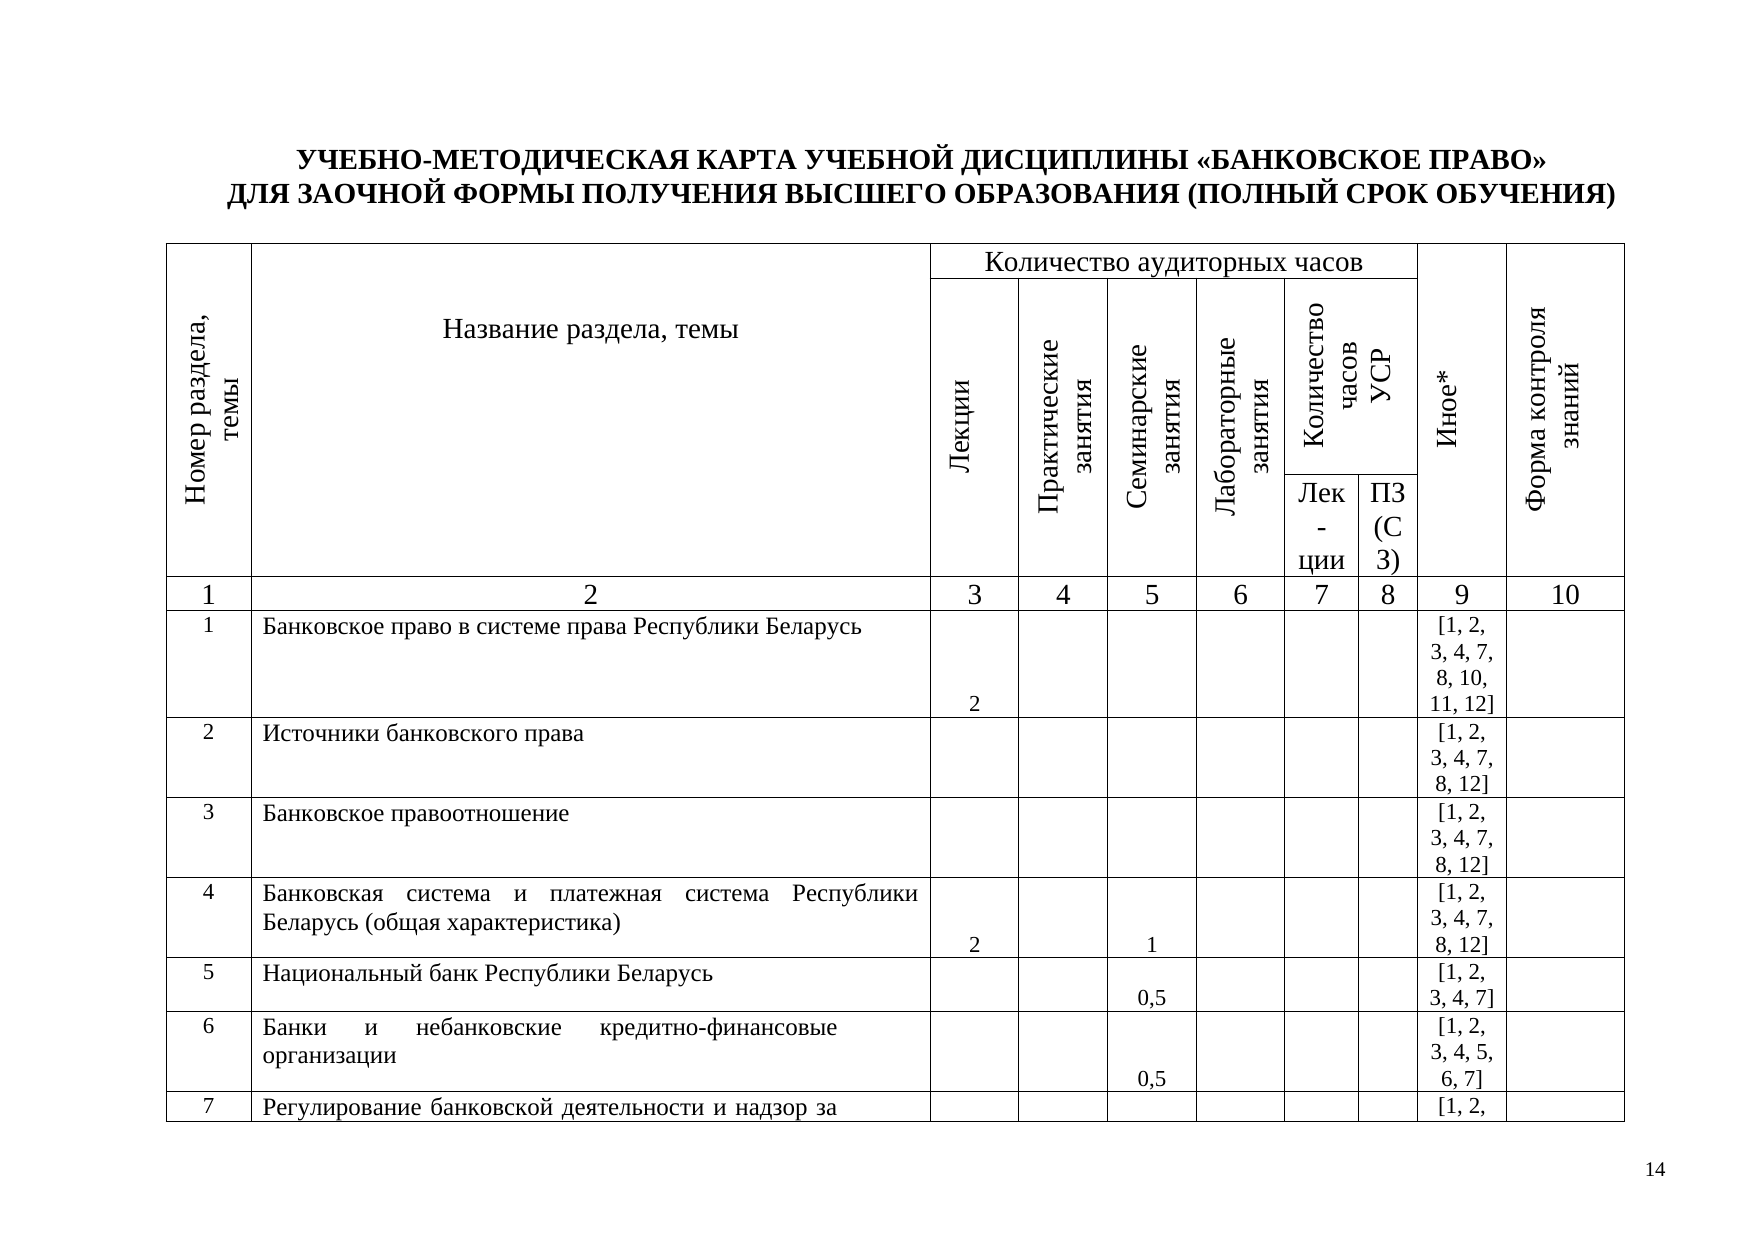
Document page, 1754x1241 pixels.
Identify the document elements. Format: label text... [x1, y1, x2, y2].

table_cell [931, 718, 1018, 797]
table_cell [1359, 878, 1417, 957]
table_cell [1507, 1092, 1624, 1121]
table_cell [1285, 718, 1358, 797]
table_cell 4 [1019, 577, 1107, 610]
table_cell [1197, 611, 1284, 717]
table_cell [1, 2, 3, 4, 5, 6, 7] [1418, 1012, 1506, 1091]
table_cell Национальный банк Республики Беларусь [252, 958, 930, 1011]
table_cell 10 [1507, 577, 1624, 610]
table_cell 5 [1108, 577, 1196, 610]
table_cell [1507, 878, 1624, 957]
table_cell Банки и небанковские кредитно-финансовые организации [252, 1012, 930, 1091]
table_cell 3 [931, 577, 1018, 610]
table_cell 1 [167, 577, 251, 610]
table_cell 9 [1418, 577, 1506, 610]
table_cell 2 [931, 878, 1018, 957]
table_cell [1197, 798, 1284, 877]
table_cell [1359, 1092, 1417, 1121]
table_cell 7 [167, 1092, 251, 1121]
table_cell Практические занятия [1019, 279, 1107, 576]
table_cell [1197, 878, 1284, 957]
table_cell Лекции [931, 279, 1018, 576]
table_cell [1108, 1092, 1196, 1121]
table_cell [931, 958, 1018, 1011]
table_cell [1507, 611, 1624, 717]
table_cell Лек-ции [1285, 475, 1358, 576]
table_cell 8 [1359, 577, 1417, 610]
table_cell [1197, 718, 1284, 797]
table_cell [931, 798, 1018, 877]
table_cell [1, 2, 3, 4, 7, 8, 10, 11, 12] [1418, 611, 1506, 717]
table_cell 7 [1285, 577, 1358, 610]
table_cell 2 [167, 718, 251, 797]
table_cell [1285, 878, 1358, 957]
table_cell [1359, 1012, 1417, 1091]
table_cell 2 [252, 577, 930, 610]
table_cell 3 [167, 798, 251, 877]
table_cell ПЗ (СЗ) [1359, 475, 1417, 576]
table_cell [1359, 958, 1417, 1011]
table_cell [1019, 611, 1107, 717]
table_cell [1285, 611, 1358, 717]
table_cell Лабораторные занятия [1197, 279, 1284, 576]
table_header Форма контроля знаний [1507, 244, 1624, 576]
table_cell [1285, 798, 1358, 877]
table_cell [1507, 958, 1624, 1011]
table_cell 0,5 [1108, 958, 1196, 1011]
table_cell [1507, 718, 1624, 797]
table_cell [252, 1092, 930, 1121]
table_cell [1, 2, 3, 4, 7, 8, 12] [1418, 878, 1506, 957]
table_cell Банковское правоотношение [252, 798, 930, 877]
table_cell 6 [1197, 577, 1284, 610]
table_cell [1197, 958, 1284, 1011]
table_cell [1197, 1092, 1284, 1121]
table_cell 1 [1108, 878, 1196, 957]
table_cell [1108, 798, 1196, 877]
table_cell [1359, 611, 1417, 717]
table_cell [1019, 1092, 1107, 1121]
table_cell [1285, 1012, 1358, 1091]
table_cell [1359, 798, 1417, 877]
table_cell [1019, 1012, 1107, 1091]
table_cell [1, 2, 3, 4, 7, 8, 12] [1418, 718, 1506, 797]
table_header Название раздела, темы [252, 244, 930, 576]
table_cell [1285, 958, 1358, 1011]
text ДЛЯ ЗАОЧНОЙ ФОРМЫ ПОЛУЧЕНИЯ ВЫСШЕГО ОБРАЗОВАНИЯ (полный срок обучения) [177, 176, 1665, 209]
table_cell Количество часов УСР [1285, 279, 1417, 474]
table_cell [1019, 798, 1107, 877]
table_cell 5 [167, 958, 251, 1011]
table_cell [1507, 1012, 1624, 1091]
table_cell [1019, 878, 1107, 957]
table_header Количество аудиторных часов [931, 244, 1417, 277]
table_cell 2 [931, 611, 1018, 717]
table_cell [1359, 718, 1417, 797]
table_cell Семинарские занятия [1108, 279, 1196, 576]
table_cell [931, 1092, 1018, 1121]
table_cell [1507, 798, 1624, 877]
text УЧЕБНО-МЕТОДИЧЕСКАЯ КАРТА УЧЕБНОЙ ДИСЦИПЛИНЫ «БАНКОВСКОЕ ПРАВО» [177, 142, 1665, 176]
table_cell 0,5 [1108, 1012, 1196, 1091]
table_cell [1285, 1092, 1358, 1121]
table_header Номер раздела, темы [167, 244, 251, 576]
table_cell 6 [167, 1012, 251, 1091]
table_cell [1019, 718, 1107, 797]
table_cell [1, 2, 3, 4, 7, 8] [1418, 1092, 1506, 1121]
table_header Иное* [1418, 244, 1506, 576]
table_cell 4 [167, 878, 251, 957]
table_cell [1108, 718, 1196, 797]
table_cell Банковская система и платежная система Республики Беларусь (общая характеристика) [252, 878, 930, 957]
table_cell [1108, 611, 1196, 717]
table_cell [931, 1012, 1018, 1091]
table_cell Банковское право в системе права Республики Беларусь [252, 611, 930, 717]
table_cell Источники банковского права [252, 718, 930, 797]
table_cell [1197, 1012, 1284, 1091]
table_cell 1 [167, 611, 251, 717]
table_cell [1, 2, 3, 4, 7, 8, 12] [1418, 798, 1506, 877]
table_cell [1, 2, 3, 4, 7] [1418, 958, 1506, 1011]
table_cell [1019, 958, 1107, 1011]
